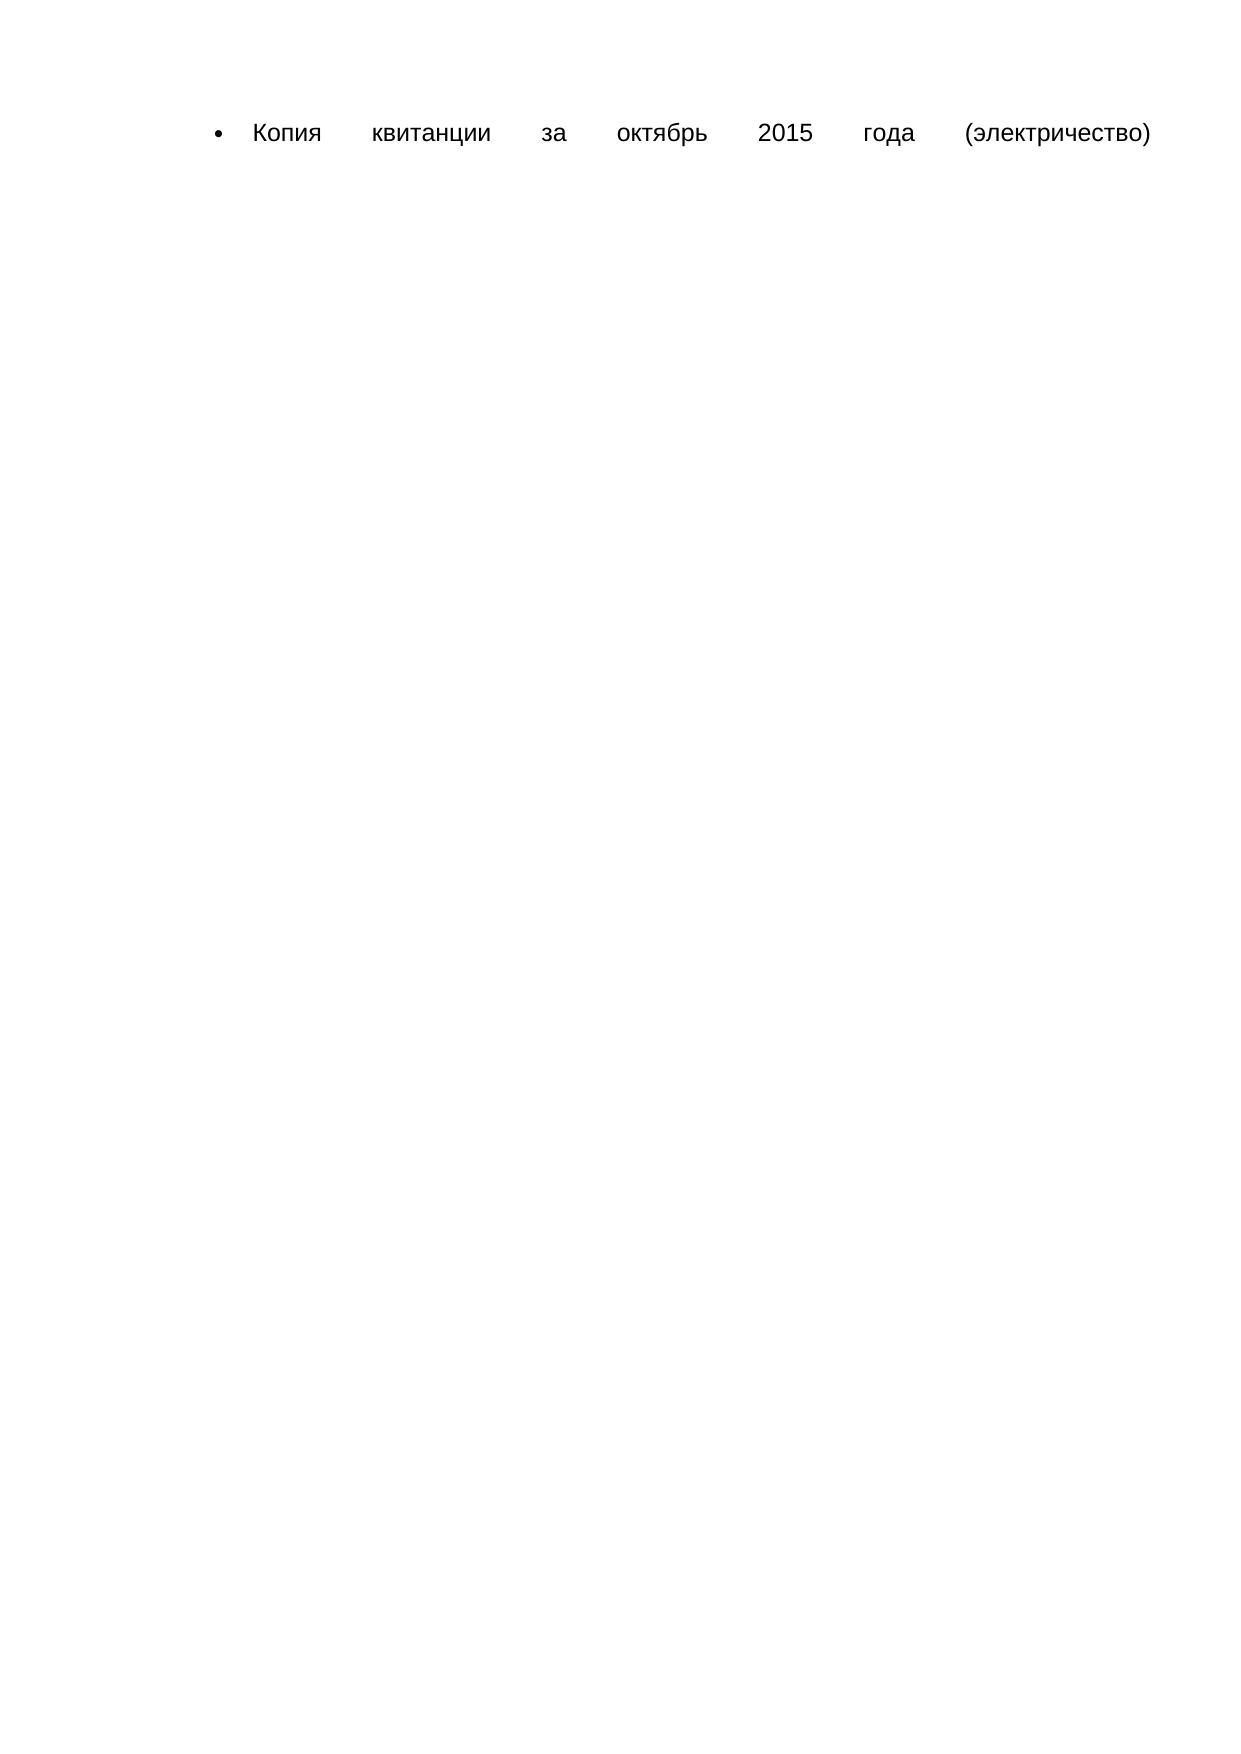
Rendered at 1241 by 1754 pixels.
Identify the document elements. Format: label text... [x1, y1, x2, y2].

list Копия квитанции за октябрь 2015 года (электричество) [215, 118, 1152, 175]
